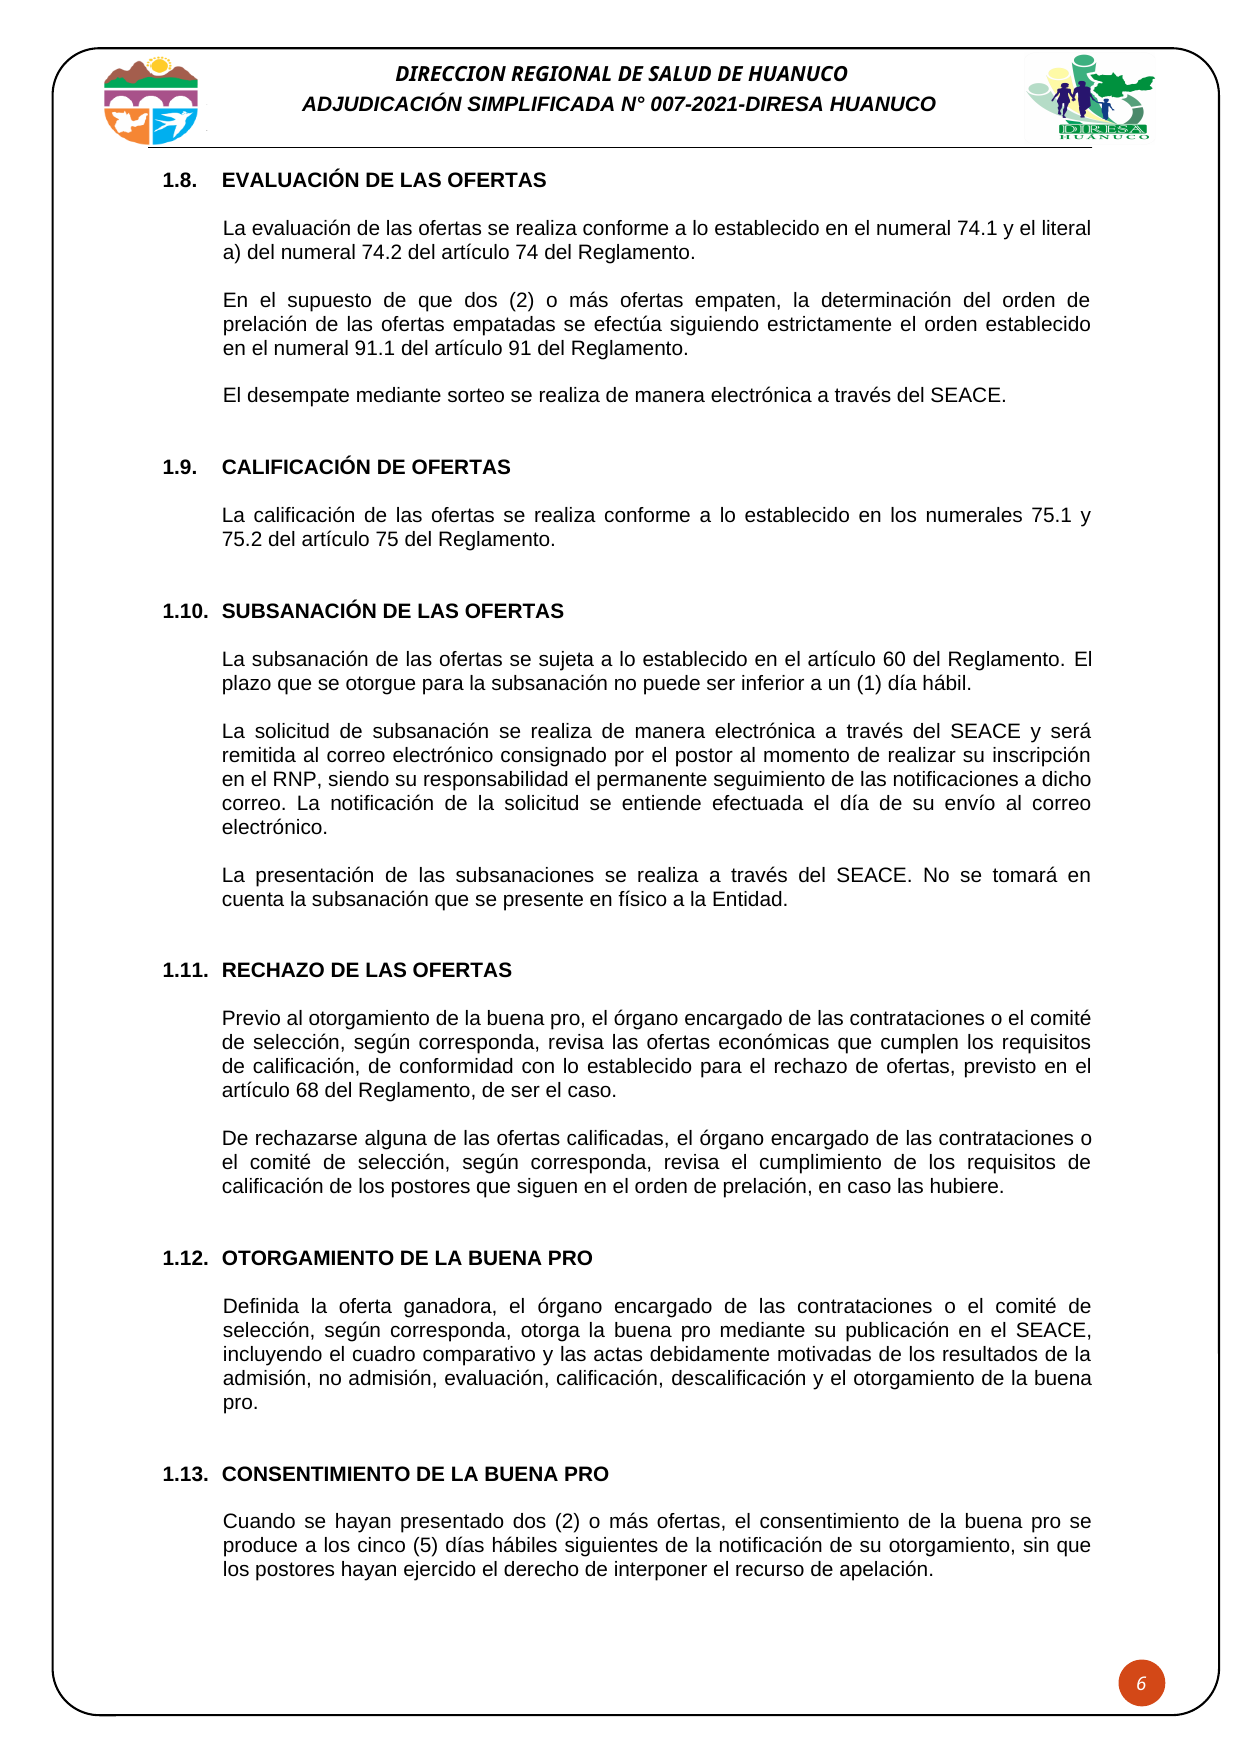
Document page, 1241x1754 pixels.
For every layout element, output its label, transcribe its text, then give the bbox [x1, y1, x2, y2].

list CALIFICACIÓN DE OFERTAS [162, 455, 1092, 479]
list EVALUACIÓN DE LAS OFERTAS [162, 168, 1092, 192]
picture [96, 50, 208, 146]
text Cuando se hayan presentado dos (2) o más ofertas, el consentimiento de la buena pro se produce a los cinco (5) días hábiles siguientes de la notificación de su otorgamiento, sin que los postores hayan ejercido el derecho de interponer el recurso de apelación. [223, 1509, 1092, 1581]
text La calificación de las ofertas se realiza conforme a lo establecido en los numerales 75.1 y 75.2 del artículo 75 del Reglamento. [222, 503, 1092, 551]
text La subsanación de las ofertas se sujeta a lo establecido en el artículo 60 del Reglamento. El plazo que se otorgue para la subsanación no puede ser inferior a un (1) día hábil. [222, 647, 1092, 695]
list RECHAZO DE LAS OFERTAS [162, 958, 1092, 982]
text En el supuesto de que dos (2) o más ofertas empaten, la determinación del orden de prelación de las ofertas empatadas se efectúa siguiendo estrictamente el orden establecido en el numeral 91.1 del artículo 91 del Reglamento. [223, 287, 1092, 359]
list SUBSANACIÓN DE LAS OFERTAS [162, 599, 1092, 623]
picture [1024, 52, 1156, 145]
text Previo al otorgamiento de la buena pro, el órgano encargado de las contrataciones o el comité de selección, según corresponda, revisa las ofertas económicas que cumplen los requisitos de calificación, de conformidad con lo establecido para el rechazo de ofertas, previsto en el artículo 68 del Reglamento, de ser el caso. [222, 1006, 1092, 1102]
list CONSENTIMIENTO DE LA BUENA PRO [162, 1461, 1092, 1485]
text El desempate mediante sorteo se realiza de manera electrónica a través del SEACE. [223, 383, 1092, 407]
text Definida la oferta ganadora, el órgano encargado de las contrataciones o el comité de selección, según corresponda, otorga la buena pro mediante su publicación en el SEACE, incluyendo el cuadro comparativo y las actas debidamente motivadas de los resultados de la admisión, no admisión, evaluación, calificación, descalificación y el otorgamiento de la buena pro. [223, 1294, 1092, 1413]
text La presentación de las subsanaciones se realiza a través del SEACE. No se tomará en cuenta la subsanación que se presente en físico a la Entidad. [222, 862, 1092, 910]
list La evaluación de las ofertas se realiza conforme a lo establecido en el numeral 74.1 y el literal a) del numeral 74.2 del artículo 74 del Reglamento. [223, 216, 1092, 263]
text La solicitud de subsanación se realiza de manera electrónica a través del SEACE y será remitida al correo electrónico consignado por el postor al momento de realizar su inscripción en el RNP, siendo su responsabilidad el permanente seguimiento de las notificaciones a dicho correo. La notificación de la solicitud se entiende efectuada el día de su envío al correo electrónico. [222, 719, 1092, 838]
text De rechazarse alguna de las ofertas calificadas, el órgano encargado de las contrataciones o el comité de selección, según corresponda, revisa el cumplimiento de los requisitos de calificación de los postores que siguen en el orden de prelación, en caso las hubiere. [222, 1126, 1092, 1198]
list OTORGAMIENTO DE LA BUENA PRO [162, 1246, 1092, 1270]
